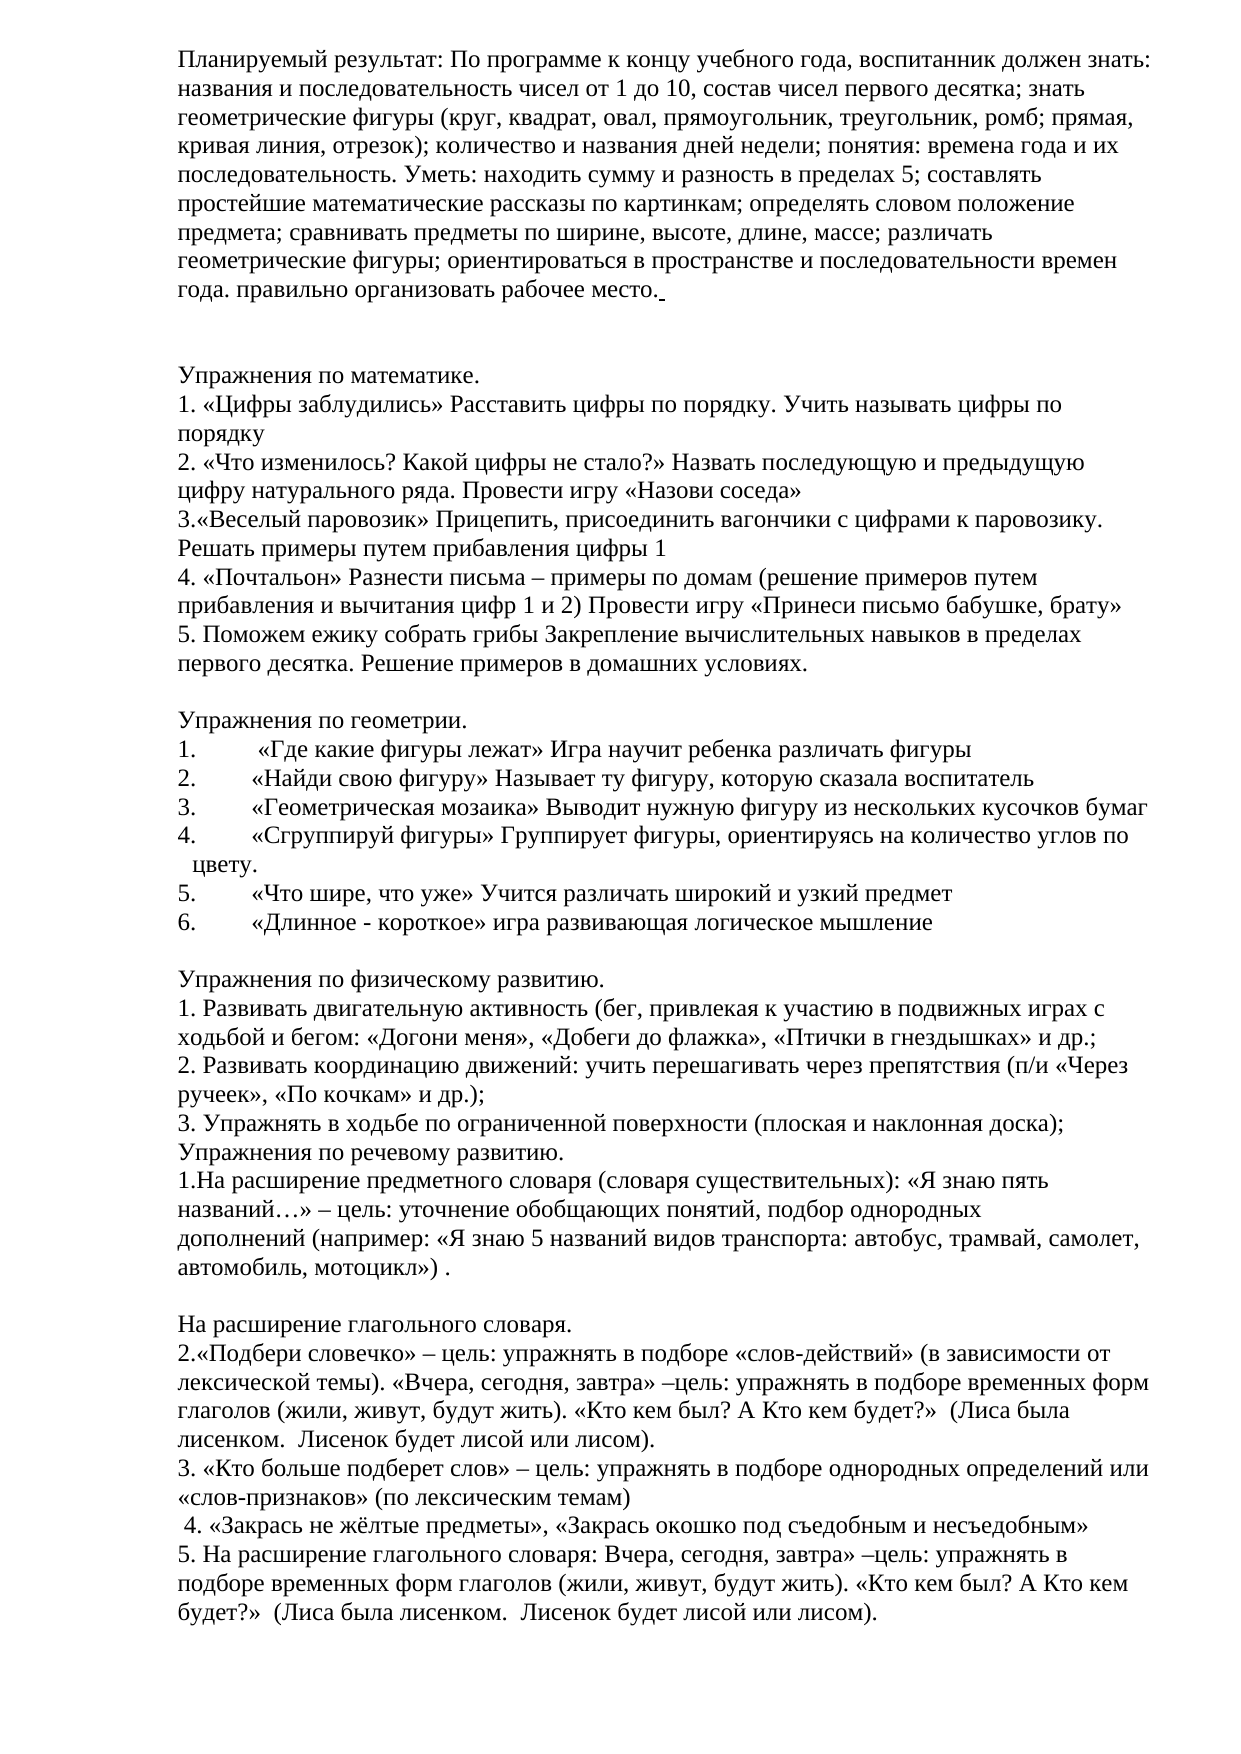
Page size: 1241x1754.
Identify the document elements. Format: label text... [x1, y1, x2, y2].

text 2. «Что изменилось? Какой цифры не стало?» Назвать последующую и предыдущую цифру натурального ряда. Провести игру «Назови соседа» [177, 447, 1152, 504]
text 4. «Закрась не жёлтые предметы», «Закрась окошко под съедобным и несъедобным» [177, 1511, 1152, 1539]
text На расширение глагольного словаря. [177, 1309, 1152, 1338]
list «Где какие фигуры лежат» Игра научит ребенка различать фигуры [177, 734, 1152, 763]
text 3. «Кто больше подберет слов» – цель: упражнять в подборе однородных определений или «слов-признаков» (по лексическим темам) [177, 1453, 1152, 1511]
text 2. Развивать координацию движений: учить перешагивать через препятствия (п/и «Через ручеек», «По кочкам» и др.); [177, 1051, 1152, 1108]
text Упражнения по физическому развитию. [177, 964, 1152, 993]
list «Длинное - короткое» игра развивающая логическое мышление [177, 907, 1152, 936]
text 5. На расширение глагольного словаря: Вчера, сегодня, завтра» –цель: упражнять в подборе временных форм глаголов (жили, живут, будут жить). «Кто кем был? А Кто кем будет?» (Лиса была лисенком. Лисенок будет лисой или лисом). [177, 1539, 1152, 1626]
text 5. Поможем ежику собрать грибы Закрепление вычислительных навыков в пределах первого десятка. Решение примеров в домашних условиях. [177, 619, 1152, 677]
list «Что шире, что уже» Учится различать широкий и узкий предмет [177, 878, 1152, 907]
text Планируемый результат: По программе к концу учебного года, воспитанник должен знать: названия и последовательность чисел от 1 до 10, состав чисел первого десятка; знать геометрические фигуры (круг, квадрат, овал, прямоугольник, треугольник, ромб; прямая, кривая линия, отрезок); количество и названия дней недели; понятия: времена года и их последовательность. Уметь: находить сумму и разность в пределах 5; составлять простейшие математические рассказы по картинкам; определять словом положение предмета; сравнивать предметы по ширине, высоте, длине, массе; различать геометрические фигуры; ориентироваться в пространстве и последовательности времен года. правильно организовать рабочее место. [177, 44, 1152, 303]
text Упражнения по речевому развитию. [177, 1137, 1152, 1166]
text 1.На расширение предметного словаря (словаря существительных): «Я знаю пять названий…» – цель: уточнение обобщающих понятий, подбор однородных дополнений (например: «Я знаю 5 названий видов транспорта: автобус, трамвай, самолет, автомобиль, мотоцикл») . [177, 1166, 1152, 1281]
list «Найди свою фигуру» Называет ту фигуру, которую сказала воспитатель [177, 763, 1152, 792]
text 1. Развивать двигательную активность (бег, привлекая к участию в подвижных играх с ходьбой и бегом: «Догони меня», «Добеги до флажка», «Птички в гнездышках» и др.; [177, 993, 1152, 1051]
text 4. «Почтальон» Разнести письма – примеры по домам (решение примеров путем прибавления и вычитания цифр 1 и 2) Провести игру «Принеси письмо бабушке, брату» [177, 562, 1152, 619]
text Упражнения по геометрии. [177, 706, 1152, 734]
text 2.«Подбери словечко» – цель: упражнять в подборе «слов-действий» (в зависимости от лексической темы). «Вчера, сегодня, завтра» –цель: упражнять в подборе временных форм глаголов (жили, живут, будут жить). «Кто кем был? А Кто кем будет?» (Лиса была лисенком. Лисенок будет лисой или лисом). [177, 1338, 1152, 1453]
text 1. «Цифры заблудились» Расставить цифры по порядку. Учить называть цифры по порядку [177, 389, 1152, 447]
list «Сгруппируй фигуры» Группирует фигуры, ориентируясь на количество углов по цвету. [177, 821, 1152, 878]
text Упражнения по математике. [177, 361, 1152, 389]
text 3.«Веселый паровозик» Прицепить, присоединить вагончики с цифрами к паровозику. Решать примеры путем прибавления цифры 1 [177, 504, 1152, 562]
list «Геометрическая мозаика» Выводит нужную фигуру из нескольких кусочков бумаг [177, 792, 1152, 821]
text 3. Упражнять в ходьбе по ограниченной поверхности (плоская и наклонная доска); [177, 1108, 1152, 1137]
